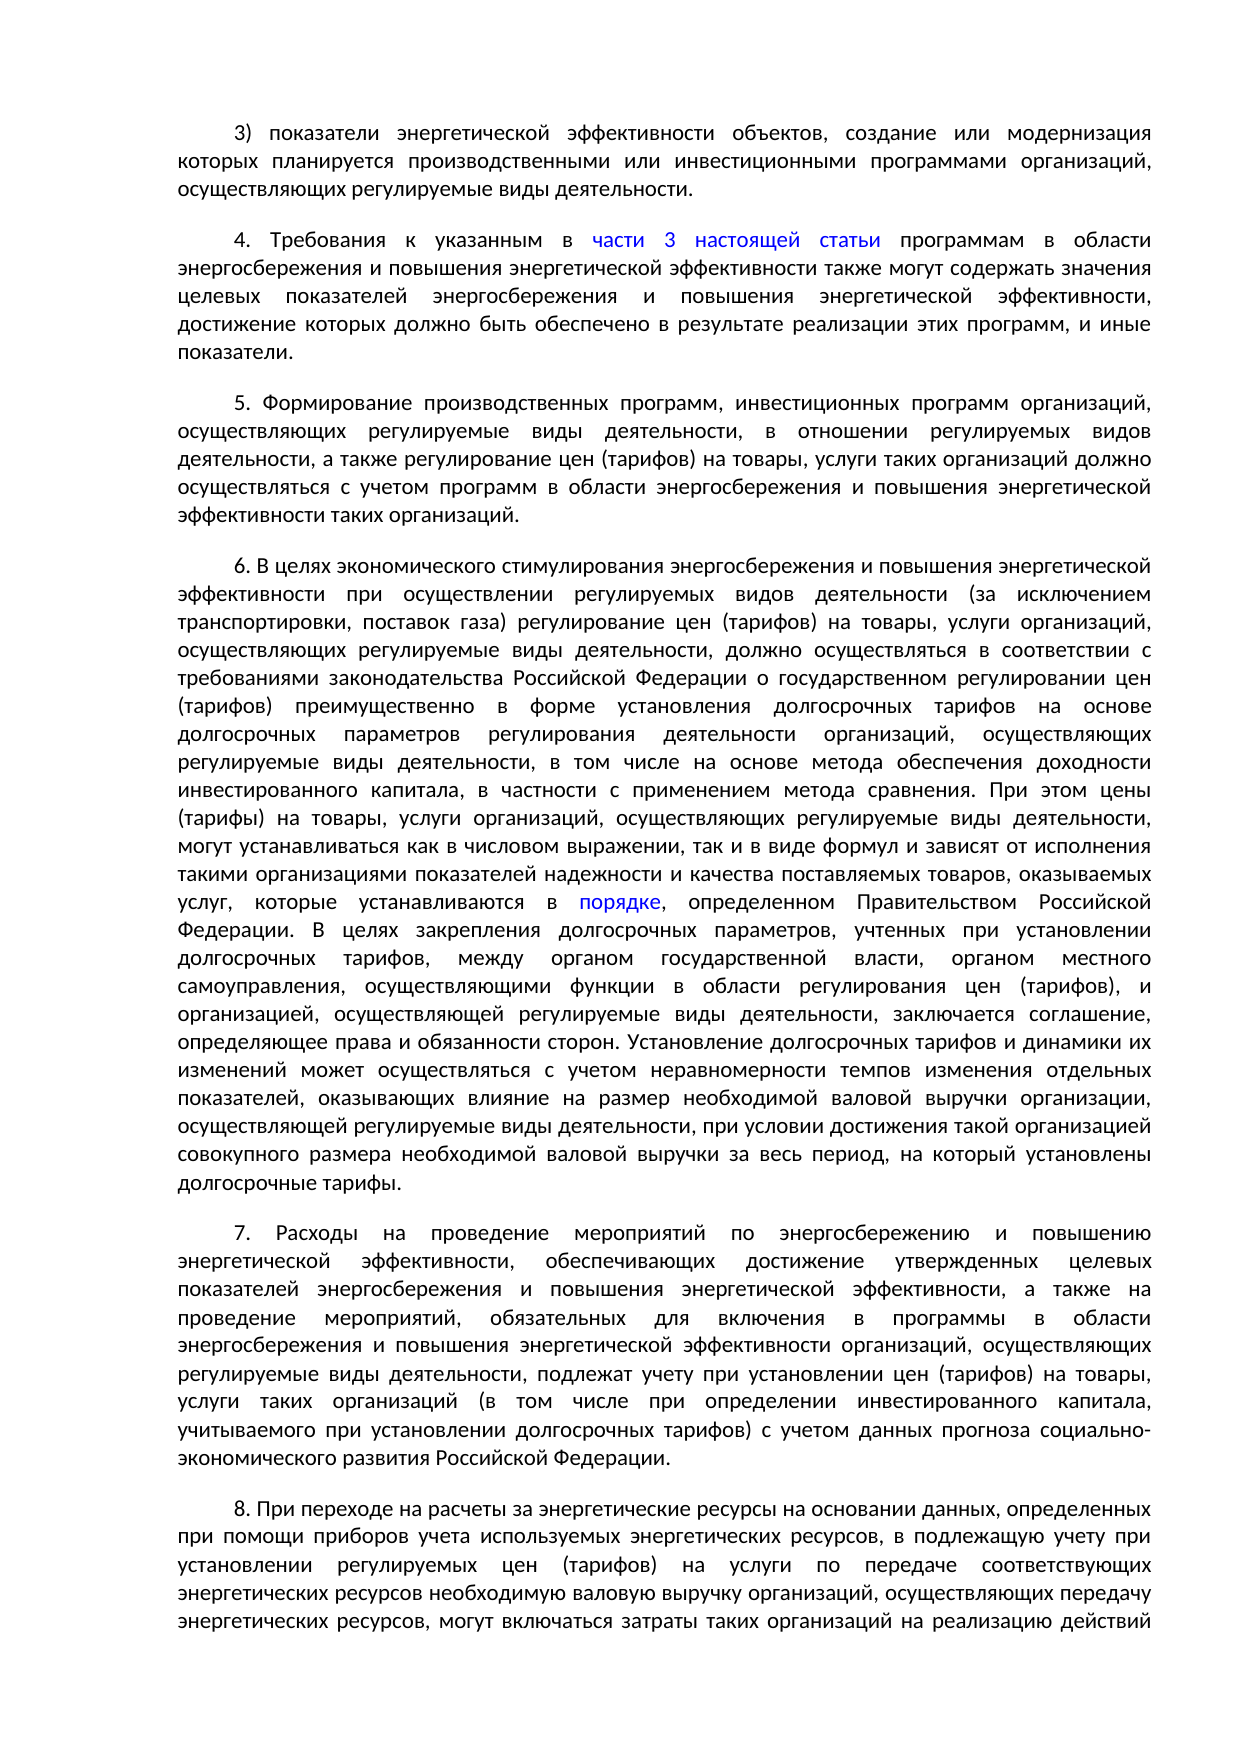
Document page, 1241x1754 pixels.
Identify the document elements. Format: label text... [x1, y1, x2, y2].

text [177, 1494, 1152, 1634]
text 5. Формирование производственных программ, инвестиционных программ организаций, осуществляющих регулируемые виды деятельности, в отношении регулируемых видов деятельности, а также регулирование цен (тарифов) на товары, услуги таких организаций должно осуществляться с учетом программ в области энергосбережения и повышения энергетической эффективности таких организаций. [177, 388, 1152, 528]
text 4. Требования к указанным в части 3 настоящей статьи программам в области энергосбережения и повышения энергетической эффективности также могут содержать значения целевых показателей энергосбережения и повышения энергетической эффективности, достижение которых должно быть обеспечено в результате реализации этих программ, и иные показатели. [177, 225, 1152, 365]
text 3) показатели энергетической эффективности объектов, создание или модернизация которых планируется производственными или инвестиционными программами организаций, осуществляющих регулируемые виды деятельности. [177, 118, 1152, 202]
text 7. Расходы на проведение мероприятий по энергосбережению и повышению энергетической эффективности, обеспечивающих достижение утвержденных целевых показателей энергосбережения и повышения энергетической эффективности, а также на проведение мероприятий, обязательных для включения в программы в области энергосбережения и повышения энергетической эффективности организаций, осуществляющих регулируемые виды деятельности, подлежат учету при установлении цен (тарифов) на товары, услуги таких организаций (в том числе при определении инвестированного капитала, учитываемого при установлении долгосрочных тарифов) с учетом данных прогноза социально-экономического развития Российской Федерации. [177, 1218, 1152, 1471]
text 6. В целях экономического стимулирования энергосбережения и повышения энергетической эффективности при осуществлении регулируемых видов деятельности (за исключением транспортировки, поставок газа) регулирование цен (тарифов) на товары, услуги организаций, осуществляющих регулируемые виды деятельности, должно осуществляться в соответствии с требованиями законодательства Российской Федерации о государственном регулировании цен (тарифов) преимущественно в форме установления долгосрочных тарифов на основе долгосрочных параметров регулирования деятельности организаций, осуществляющих регулируемые виды деятельности, в том числе на основе метода обеспечения доходности инвестированного капитала, в частности с применением метода сравнения. При этом цены (тарифы) на товары, услуги организаций, осуществляющих регулируемые виды деятельности, могут устанавливаться как в числовом выражении, так и в виде формул и зависят от исполнения такими организациями показателей надежности и качества поставляемых товаров, оказываемых услуг, которые устанавливаются в порядке, определенном Правительством Российской Федерации. В целях закрепления долгосрочных параметров, учтенных при установлении долгосрочных тарифов, между органом государственной власти, органом местного самоуправления, осуществляющими функции в области регулирования цен (тарифов), и организацией, осуществляющей регулируемые виды деятельности, заключается соглашение, определяющее права и обязанности сторон. Установление долгосрочных тарифов и динамики их изменений может осуществляться с учетом неравномерности темпов изменения отдельных показателей, оказывающих влияние на размер необходимой валовой выручки организации, осуществляющей регулируемые виды деятельности, при условии достижения такой организацией совокупного размера необходимой валовой выручки за весь период, на который установлены долгосрочные тарифы. [177, 551, 1152, 1196]
